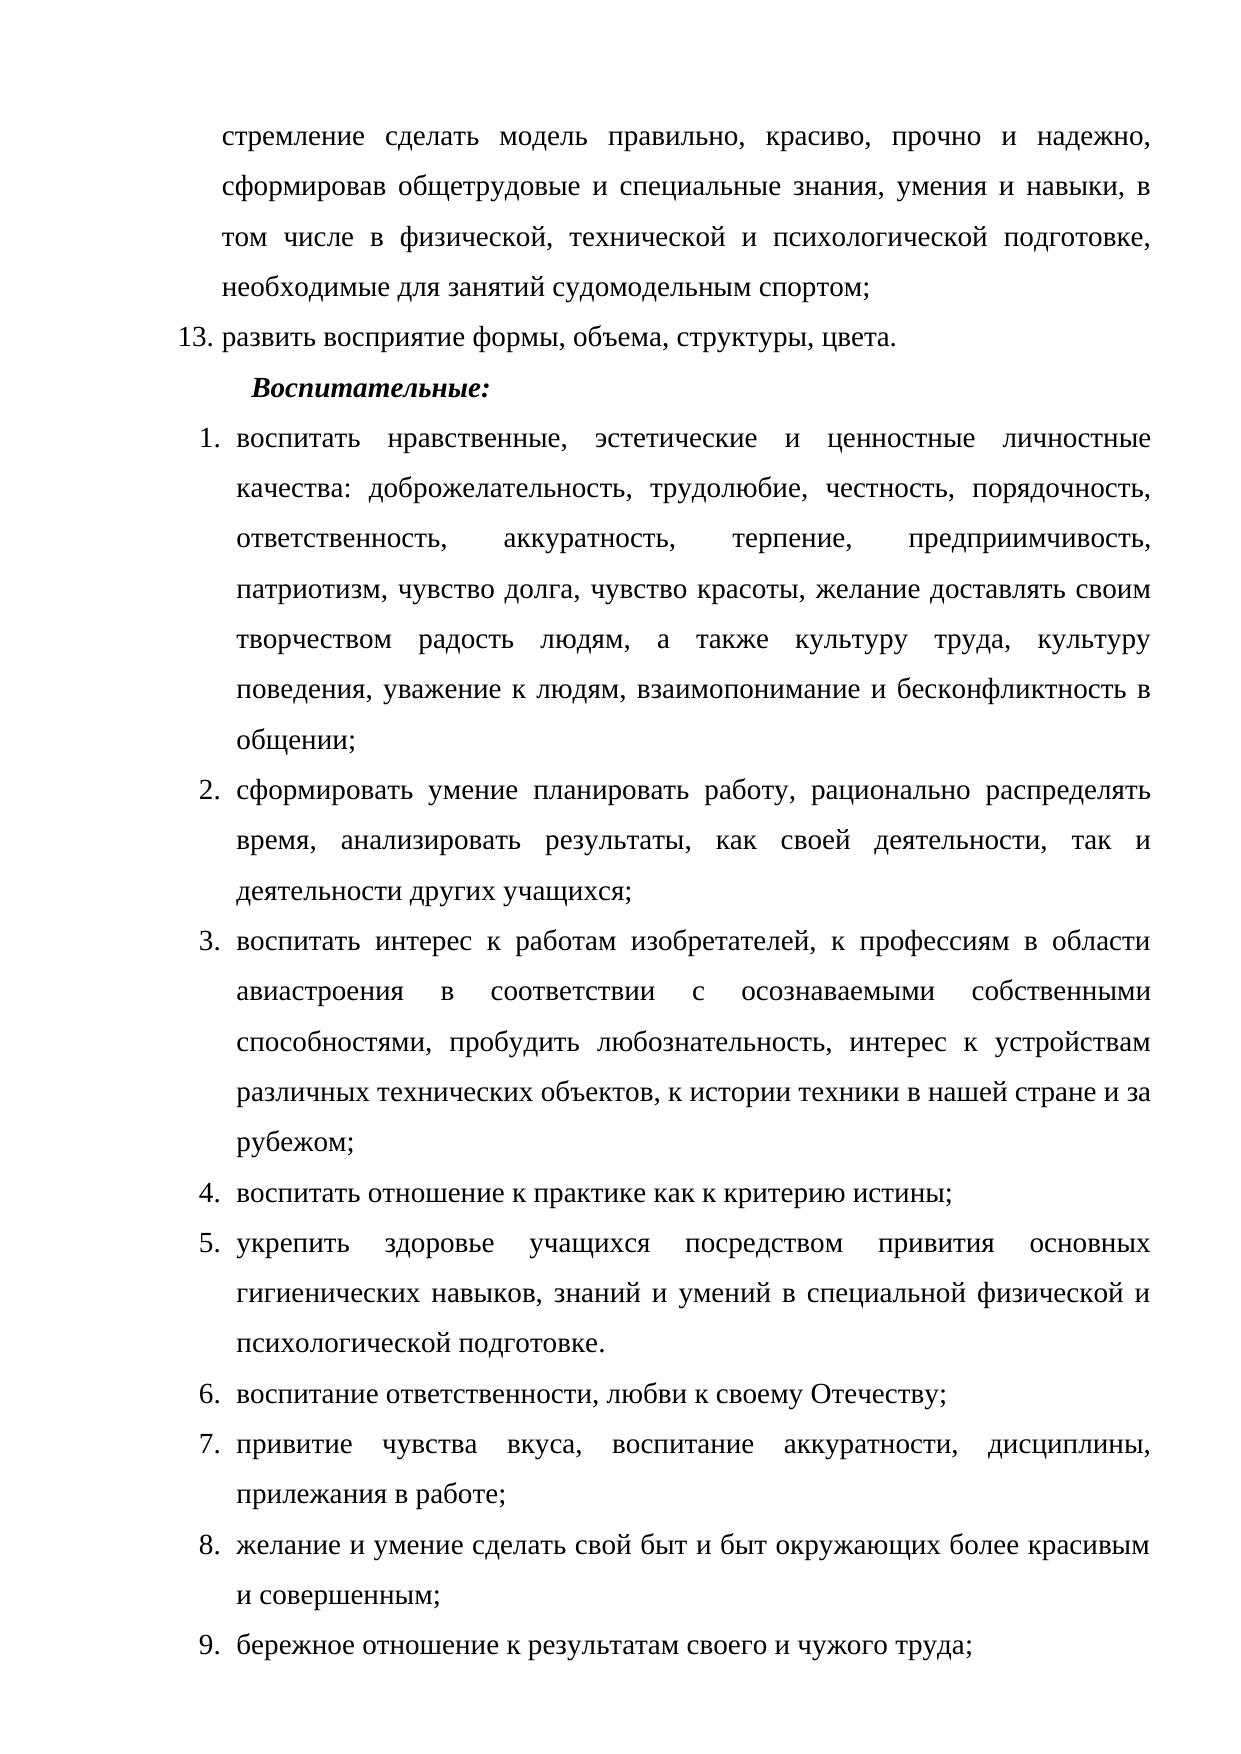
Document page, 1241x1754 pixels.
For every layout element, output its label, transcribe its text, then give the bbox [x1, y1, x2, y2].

list воспитание ответственности, любви к своему Отечеству; [199, 1376, 1152, 1409]
list привитие чувства вкуса, воспитание аккуратности, дисциплины, прилежания в работе; [199, 1426, 1152, 1510]
list развить восприятие формы, объема, структуры, цвета. [177, 319, 1152, 353]
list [177, 118, 1152, 303]
list сформировать умение планировать работу, рационально распределять время, анализировать результаты, как своей деятельности, так и деятельности других учащихся; [199, 772, 1152, 906]
list Воспитательные: [177, 370, 1152, 403]
list воспитать интерес к работам изобретателей, к профессиям в области авиастроения в соответствии с осознаваемыми собственными способностями, пробудить любознательность, интерес к устройствам различных технических объектов, к истории техники в нашей стране и за рубежом; [199, 923, 1152, 1158]
list желание и умение сделать свой быт и быт окружающих более красивым и совершенным; [199, 1527, 1152, 1611]
list воспитать отношение к практике как к критерию истины; [199, 1175, 1152, 1208]
list воспитать нравственные, эстетические и ценностные личностные качества: доброжелательность, трудолюбие, честность, порядочность, ответственность, аккуратность, терпение, предприимчивость, патриотизм, чувство долга, чувство красоты, желание доставлять своим творчеством радость людям, а также культуру труда, культуру поведения, уважение к людям, взаимопонимание и бесконфликтность в общении; [199, 420, 1152, 755]
list укрепить здоровье учащихся посредством привития основных гигиенических навыков, знаний и умений в специальной физической и психологической подготовке. [199, 1225, 1152, 1359]
list бережное отношение к результатам своего и чужого труда; [199, 1627, 1152, 1661]
